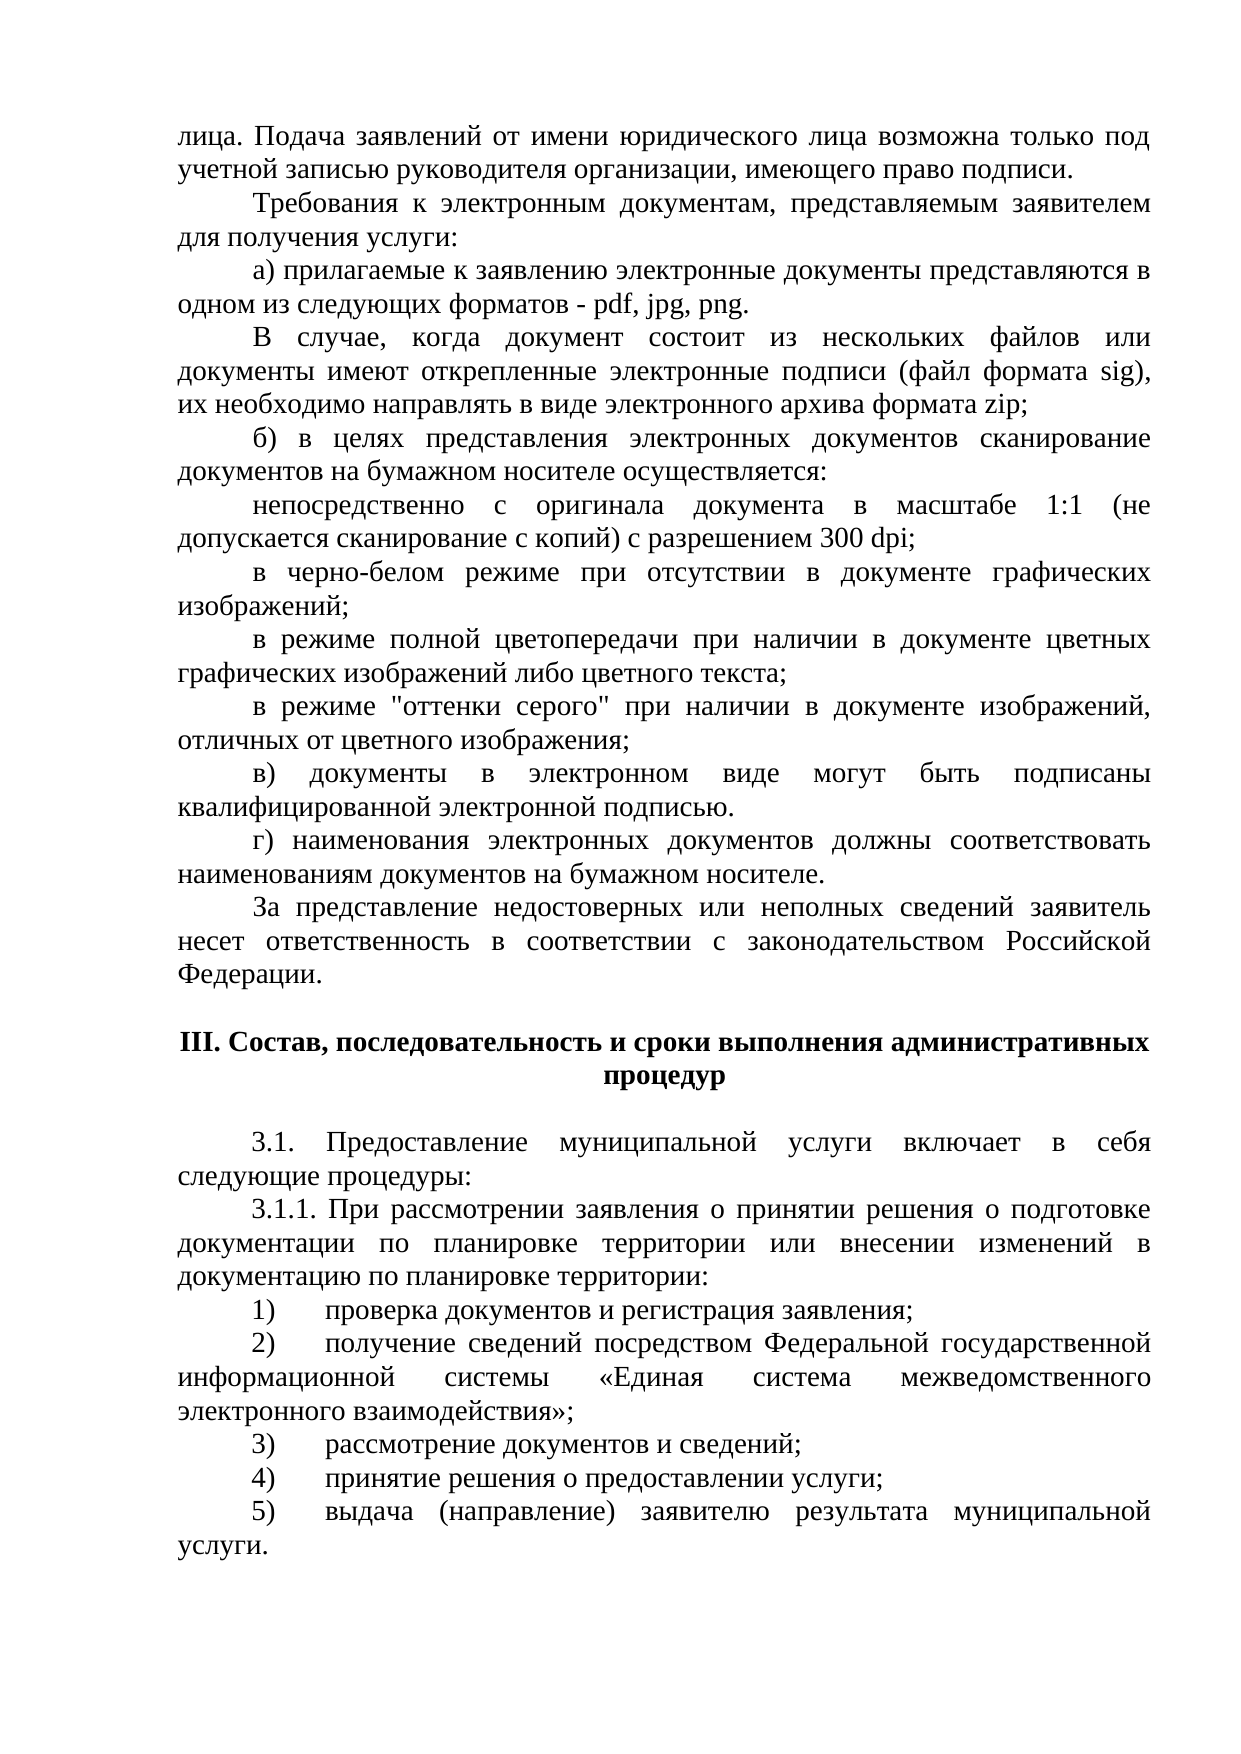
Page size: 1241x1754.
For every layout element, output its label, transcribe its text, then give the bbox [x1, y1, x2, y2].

text б) в целях представления электронных документов сканирование документов на бумажном носителе осуществляется: [177, 420, 1152, 487]
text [177, 118, 1152, 185]
text в режиме полной цветопередачи при наличии в документе цветных графических изображений либо цветного текста; [177, 621, 1152, 688]
text в черно-белом режиме при отсутствии в документе графических изображений; [177, 554, 1152, 621]
text Требования к электронным документам, представляемым заявителем для получения услуги: [177, 185, 1152, 252]
text 3) рассмотрение документов и сведений; [177, 1426, 1152, 1460]
text В случае, когда документ состоит из нескольких файлов или документы имеют открепленные электронные подписи (файл формата sig), их необходимо направлять в виде электронного архива формата zip; [177, 319, 1152, 420]
text в) документы в электронном виде могут быть подписаны квалифицированной электронной подписью. [177, 755, 1152, 822]
text III. Состав, последовательность и сроки выполнения административных процедур [177, 1024, 1152, 1091]
text а) прилагаемые к заявлению электронные документы представляются в одном из следующих форматов - pdf, jpg, png. [177, 252, 1152, 319]
text 1) проверка документов и регистрация заявления; [177, 1292, 1152, 1326]
text 3.1. Предоставление муниципальной услуги включает в себя следующие процедуры: [177, 1124, 1152, 1191]
text 2) получение сведений посредством Федеральной государственной информационной системы «Единая система межведомственного электронного взаимодействия»; [177, 1326, 1152, 1426]
text 5) выдача (направление) заявителю результата муниципальной услуги. [177, 1493, 1152, 1560]
text в режиме "оттенки серого" при наличии в документе изображений, отличных от цветного изображения; [177, 688, 1152, 755]
text 4) принятие решения о предоставлении услуги; [177, 1460, 1152, 1493]
text 3.1.1. При рассмотрении заявления о принятии решения о подготовке документации по планировке территории или внесении изменений в документацию по планировке территории: [177, 1191, 1152, 1292]
text непосредственно с оригинала документа в масштабе 1:1 (не допускается сканирование с копий) с разрешением 300 dpi; [177, 487, 1152, 554]
text г) наименования электронных документов должны соответствовать наименованиям документов на бумажном носителе. [177, 822, 1152, 889]
text За представление недостоверных или неполных сведений заявитель несет ответственность в соответствии с законодательством Российской Федерации. [177, 889, 1152, 990]
